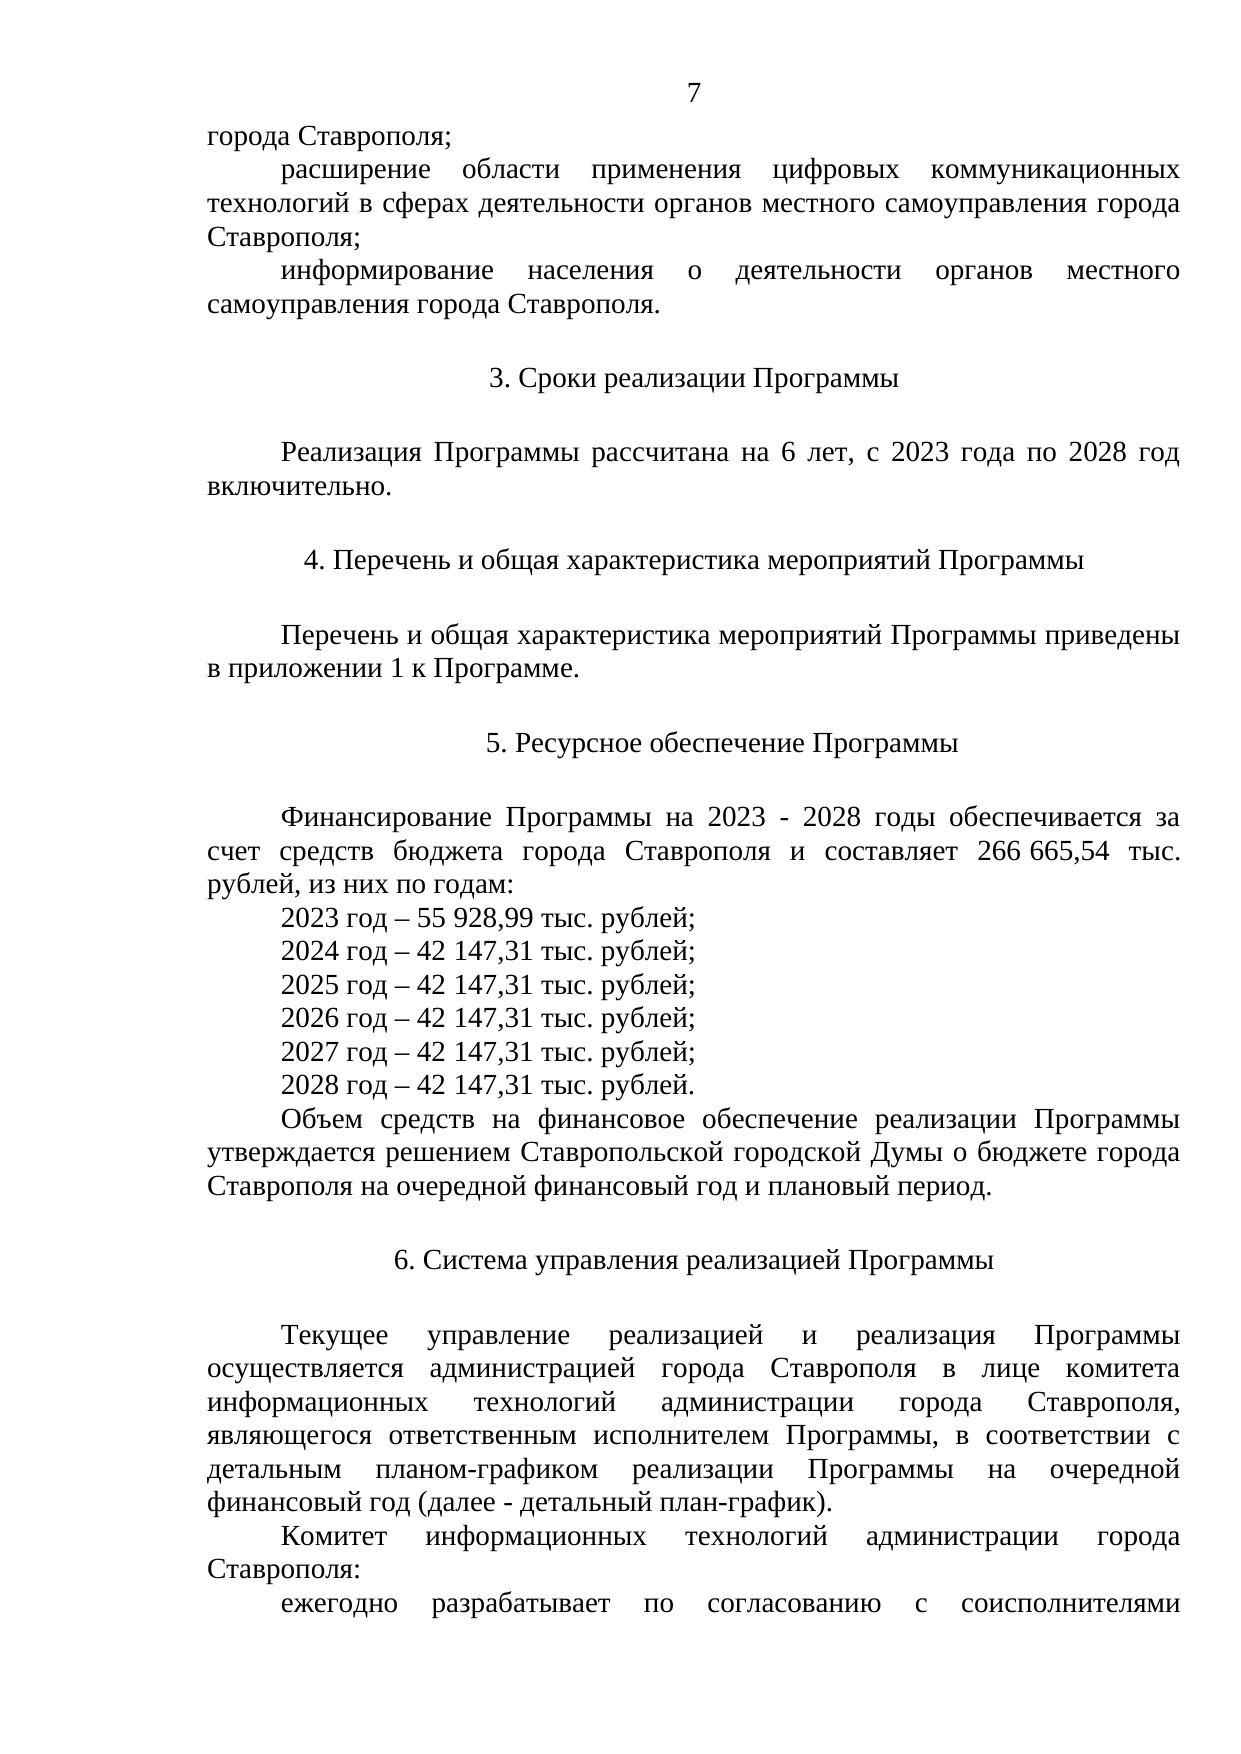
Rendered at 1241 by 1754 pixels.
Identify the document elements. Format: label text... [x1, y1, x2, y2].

text 2027 год – 42 147,31 тыс. рублей; [207, 1034, 1181, 1067]
text Комитет информационных технологий администрации города Ставрополя: [207, 1518, 1181, 1585]
text Объем средств на финансовое обеспечение реализации Программы утверждается решением Ставропольской городской Думы о бюджете города Ставрополя на очередной финансовый год и плановый период. [207, 1101, 1181, 1202]
text 2026 год – 42 147,31 тыс. рублей; [207, 1000, 1181, 1034]
text 2025 год – 42 147,31 тыс. рублей; [207, 967, 1181, 1000]
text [207, 118, 1181, 152]
text Финансирование Программы на 2023 - 2028 годы обеспечивается за счет средств бюджета города Ставрополя и составляет 266 665,54 тыс. рублей, из них по годам: [207, 799, 1181, 900]
text информирование населения о деятельности органов местного самоуправления города Ставрополя. [207, 252, 1181, 319]
text 2023 год – 55 928,99 тыс. рублей; [207, 900, 1181, 933]
text 2028 год – 42 147,31 тыс. рублей. [207, 1067, 1181, 1101]
text Текущее управление реализацией и реализация Программы осуществляется администрацией города Ставрополя в лице комитета информационных технологий администрации города Ставрополя, являющегося ответственным исполнителем Программы, в соответствии с детальным планом-графиком реализации Программы на очередной финансовый год (далее - детальный план-график). [207, 1317, 1181, 1518]
title 4. Перечень и общая характеристика мероприятий Программы [207, 542, 1181, 576]
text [207, 1585, 1181, 1619]
title 6. Система управления реализацией Программы [207, 1242, 1181, 1276]
text 2024 год – 42 147,31 тыс. рублей; [207, 933, 1181, 967]
text 5. Ресурсное обеспечение Программы [207, 725, 1181, 758]
text расширение области применения цифровых коммуникационных технологий в сферах деятельности органов местного самоуправления города Ставрополя; [207, 152, 1181, 252]
text Перечень и общая характеристика мероприятий Программы приведены в приложении 1 к Программе. [207, 617, 1181, 684]
text Реализация Программы рассчитана на 6 лет, с 2023 года по 2028 год включительно. [207, 434, 1181, 502]
title 3. Сроки реализации Программы [207, 360, 1181, 394]
